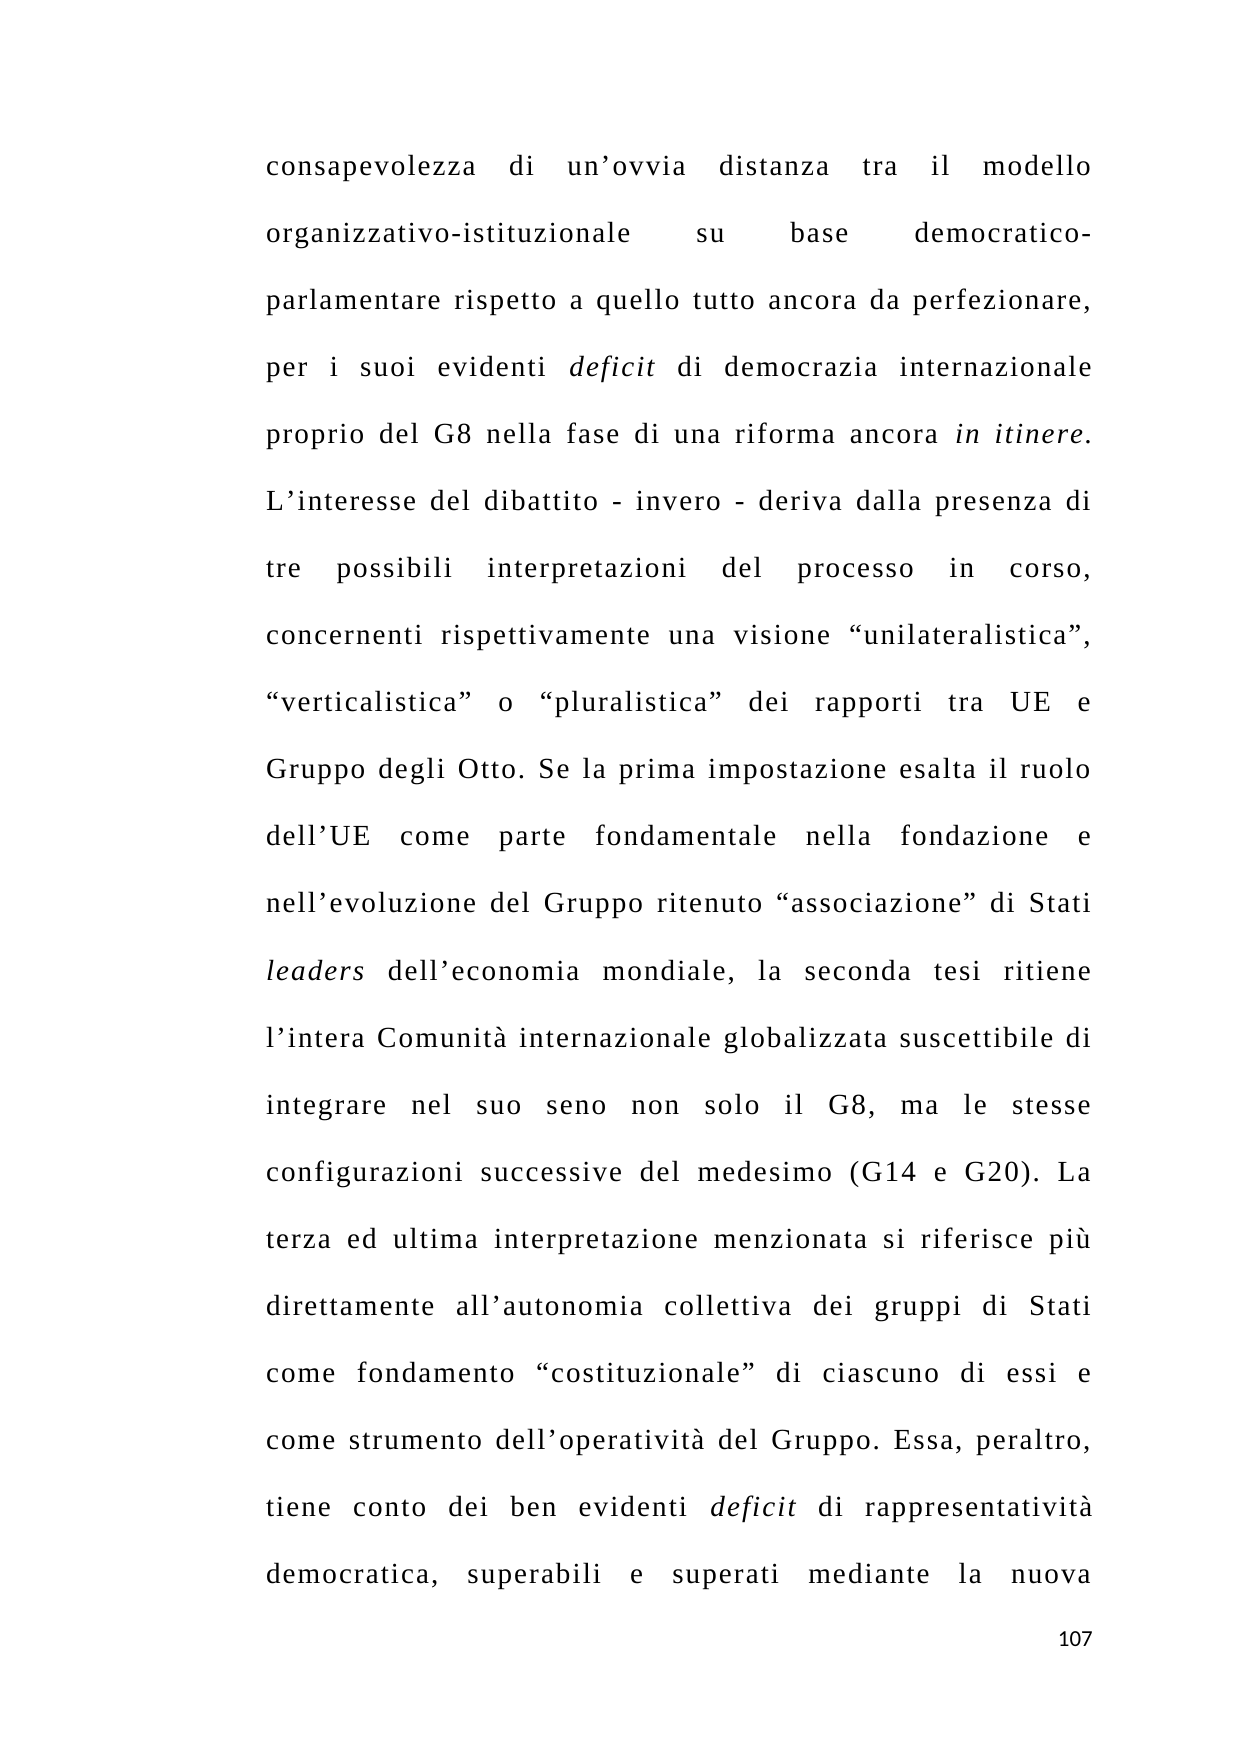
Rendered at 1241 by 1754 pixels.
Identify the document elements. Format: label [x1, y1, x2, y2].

text [266, 148, 1092, 1590]
